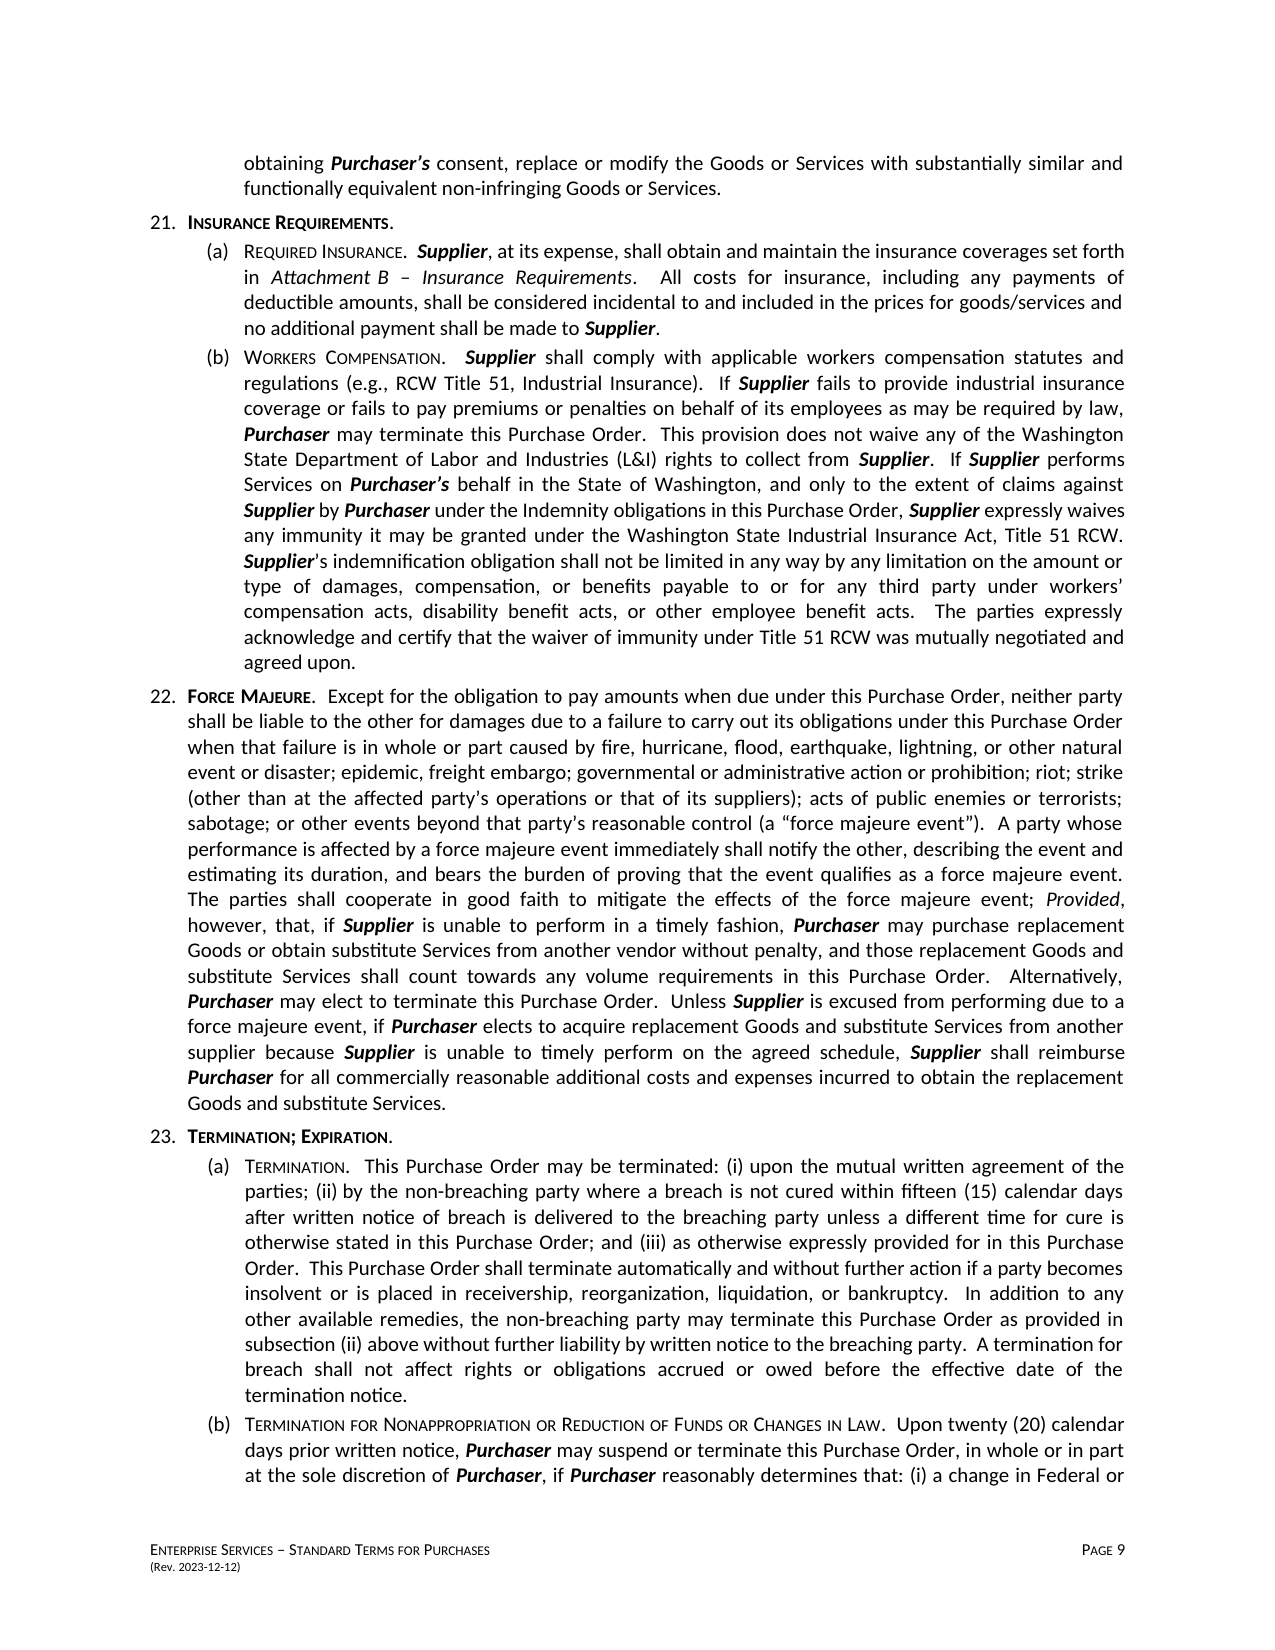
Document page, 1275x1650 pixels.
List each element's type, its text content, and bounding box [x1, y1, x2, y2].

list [207, 1412, 1125, 1488]
list Termination. This Purchase Order may be terminated: (i) upon the mutual written agreement of the parties; (ii) by the non-breaching party where a breach is not cured within fifteen (15) calendar days after written notice of breach is delivered to the breaching party unless a different time for cure is otherwise stated in this Purchase Order; and (iii) as otherwise expressly provided for in this Purchase Order. This Purchase Order shall terminate automatically and without further action if a party becomes insolvent or is placed in receivership, reorganization, liquidation, or bankruptcy. In addition to any other available remedies, the non-breaching party may terminate this Purchase Order as provided in subsection (ii) above without further liability by written notice to the breaching party. A termination for breach shall not affect rights or obligations accrued or owed before the effective date of the termination notice. [207, 1153, 1125, 1407]
list Insurance Requirements. [150, 209, 1125, 234]
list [206, 150, 1125, 201]
list Termination; Expiration. [150, 1124, 1125, 1149]
list Workers Compensation. Supplier shall comply with applicable workers compensation statutes and regulations (e.g., RCW Title 51, Industrial Insurance). If Supplier fails to provide industrial insurance coverage or fails to pay premiums or penalties on behalf of its employees as may be required by law, Purchaser may terminate this Purchase Order. This provision does not waive any of the Washington State Department of Labor and Industries (L&I) rights to collect from Supplier. If Supplier performs Services on Purchaser’s behalf in the State of Washington, and only to the extent of claims against Supplier by Purchaser under the Indemnity obligations in this Purchase Order, Supplier expressly waives any immunity it may be granted under the Washington State Industrial Insurance Act, Title 51 RCW. Supplier’s indemnification obligation shall not be limited in any way by any limitation on the amount or type of damages, compensation, or benefits payable to or for any third party under workers’ compensation acts, disability benefit acts, or other employee benefit acts. The parties expressly acknowledge and certify that the waiver of immunity under Title 51 RCW was mutually negotiated and agreed upon. [206, 344, 1125, 675]
list Required Insurance. Supplier, at its expense, shall obtain and maintain the insurance coverages set forth in Attachment B – Insurance Requirements. All costs for insurance, including any payments of deductible amounts, shall be considered incidental to and included in the prices for goods/services and no additional payment shall be made to Supplier. [206, 239, 1125, 340]
list Force Majeure. Except for the obligation to pay amounts when due under this Purchase Order, neither party shall be liable to the other for damages due to a failure to carry out its obligations under this Purchase Order when that failure is in whole or part caused by fire, hurricane, flood, earthquake, lightning, or other natural event or disaster; epidemic, freight embargo; governmental or administrative action or prohibition; riot; strike (other than at the affected party’s operations or that of its suppliers); acts of public enemies or terrorists; sabotage; or other events beyond that party’s reasonable control (a “force majeure event”). A party whose performance is affected by a force majeure event immediately shall notify the other, describing the event and estimating its duration, and bears the burden of proving that the event qualifies as a force majeure event. The parties shall cooperate in good faith to mitigate the effects of the force majeure event; Provided, however, that, if Supplier is unable to perform in a timely fashion, Purchaser may purchase replacement Goods or obtain substitute Services from another vendor without penalty, and those replacement Goods and substitute Services shall count towards any volume requirements in this Purchase Order. Alternatively, Purchaser may elect to terminate this Purchase Order. Unless Supplier is excused from performing due to a force majeure event, if Purchaser elects to acquire replacement Goods and substitute Services from another supplier because Supplier is unable to timely perform on the agreed schedule, Supplier shall reimburse Purchaser for all commercially reasonable additional costs and expenses incurred to obtain the replacement Goods and substitute Services. [150, 683, 1125, 1115]
